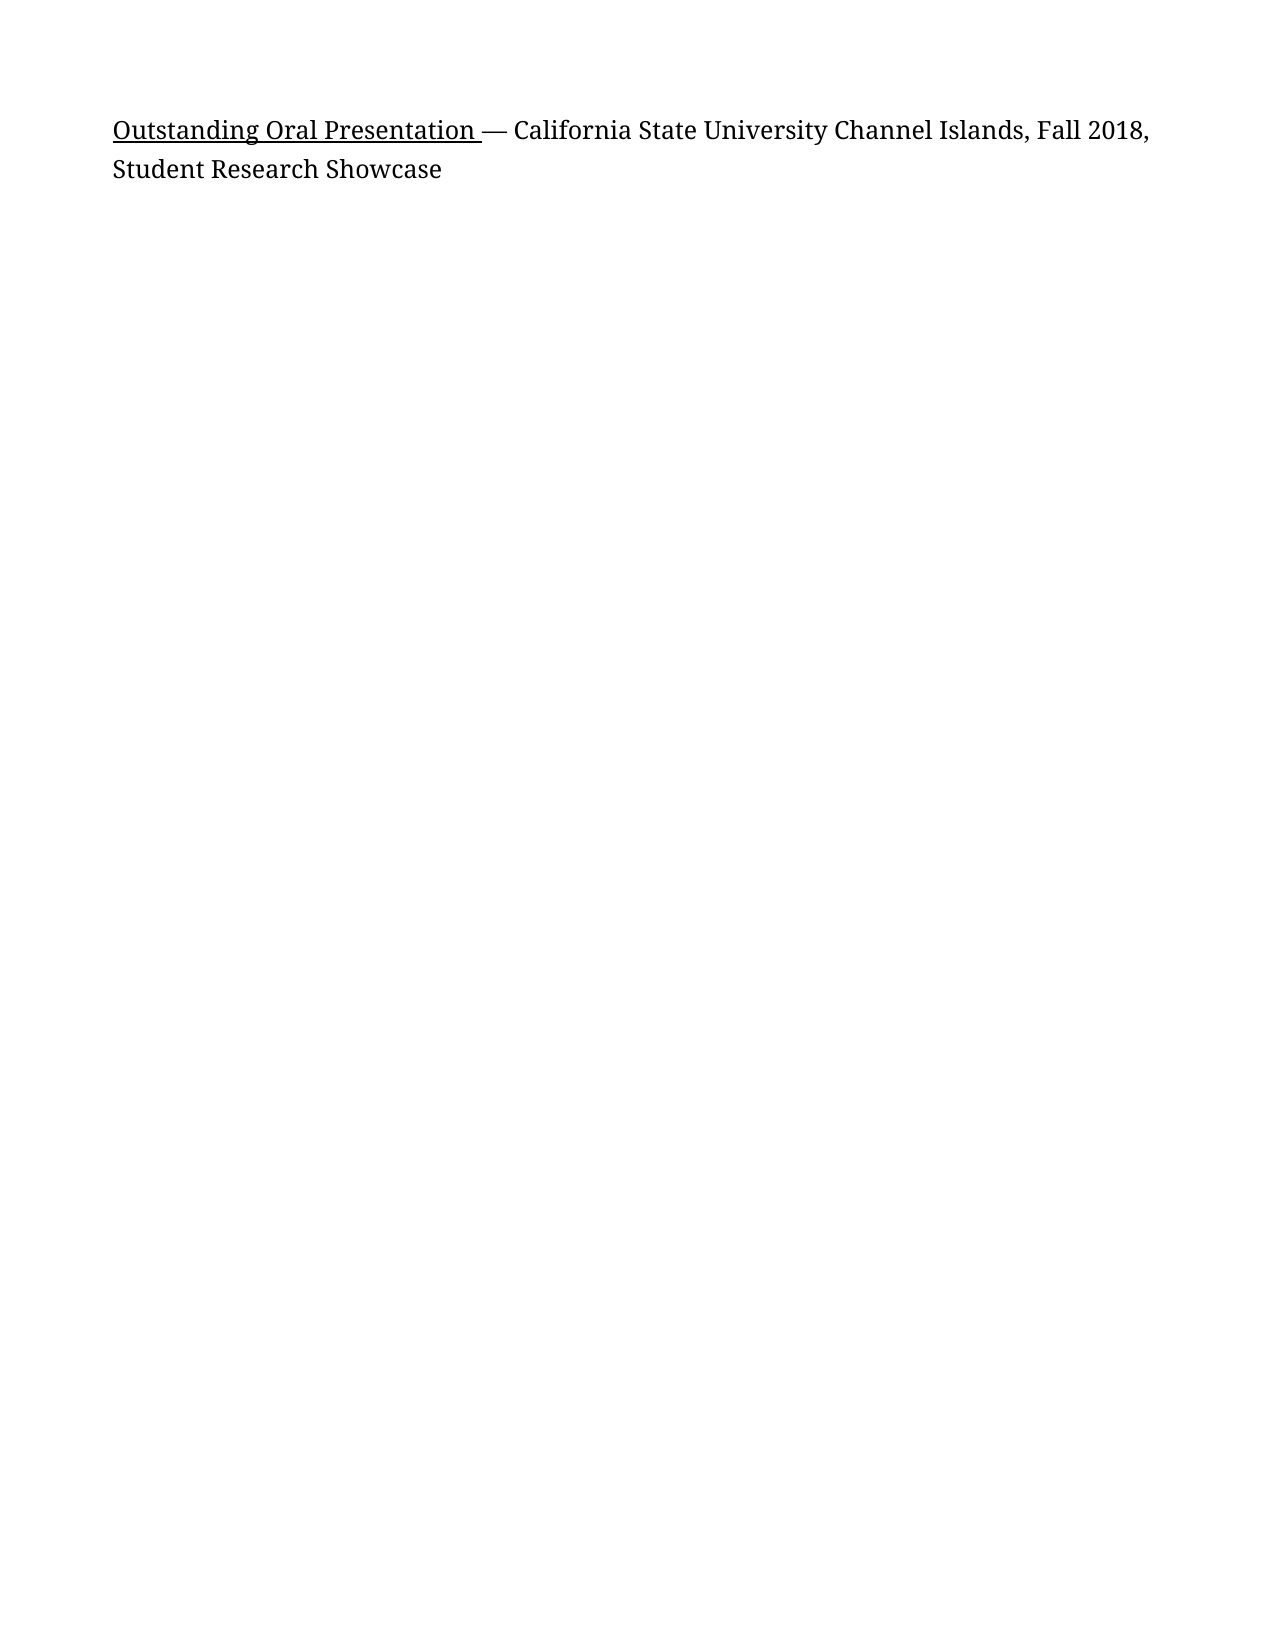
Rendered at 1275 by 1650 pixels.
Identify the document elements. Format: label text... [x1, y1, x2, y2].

text Outstanding Oral Presentation — California State University Channel Islands, Fall 2018, Student Research Showcase [112, 112, 1162, 186]
